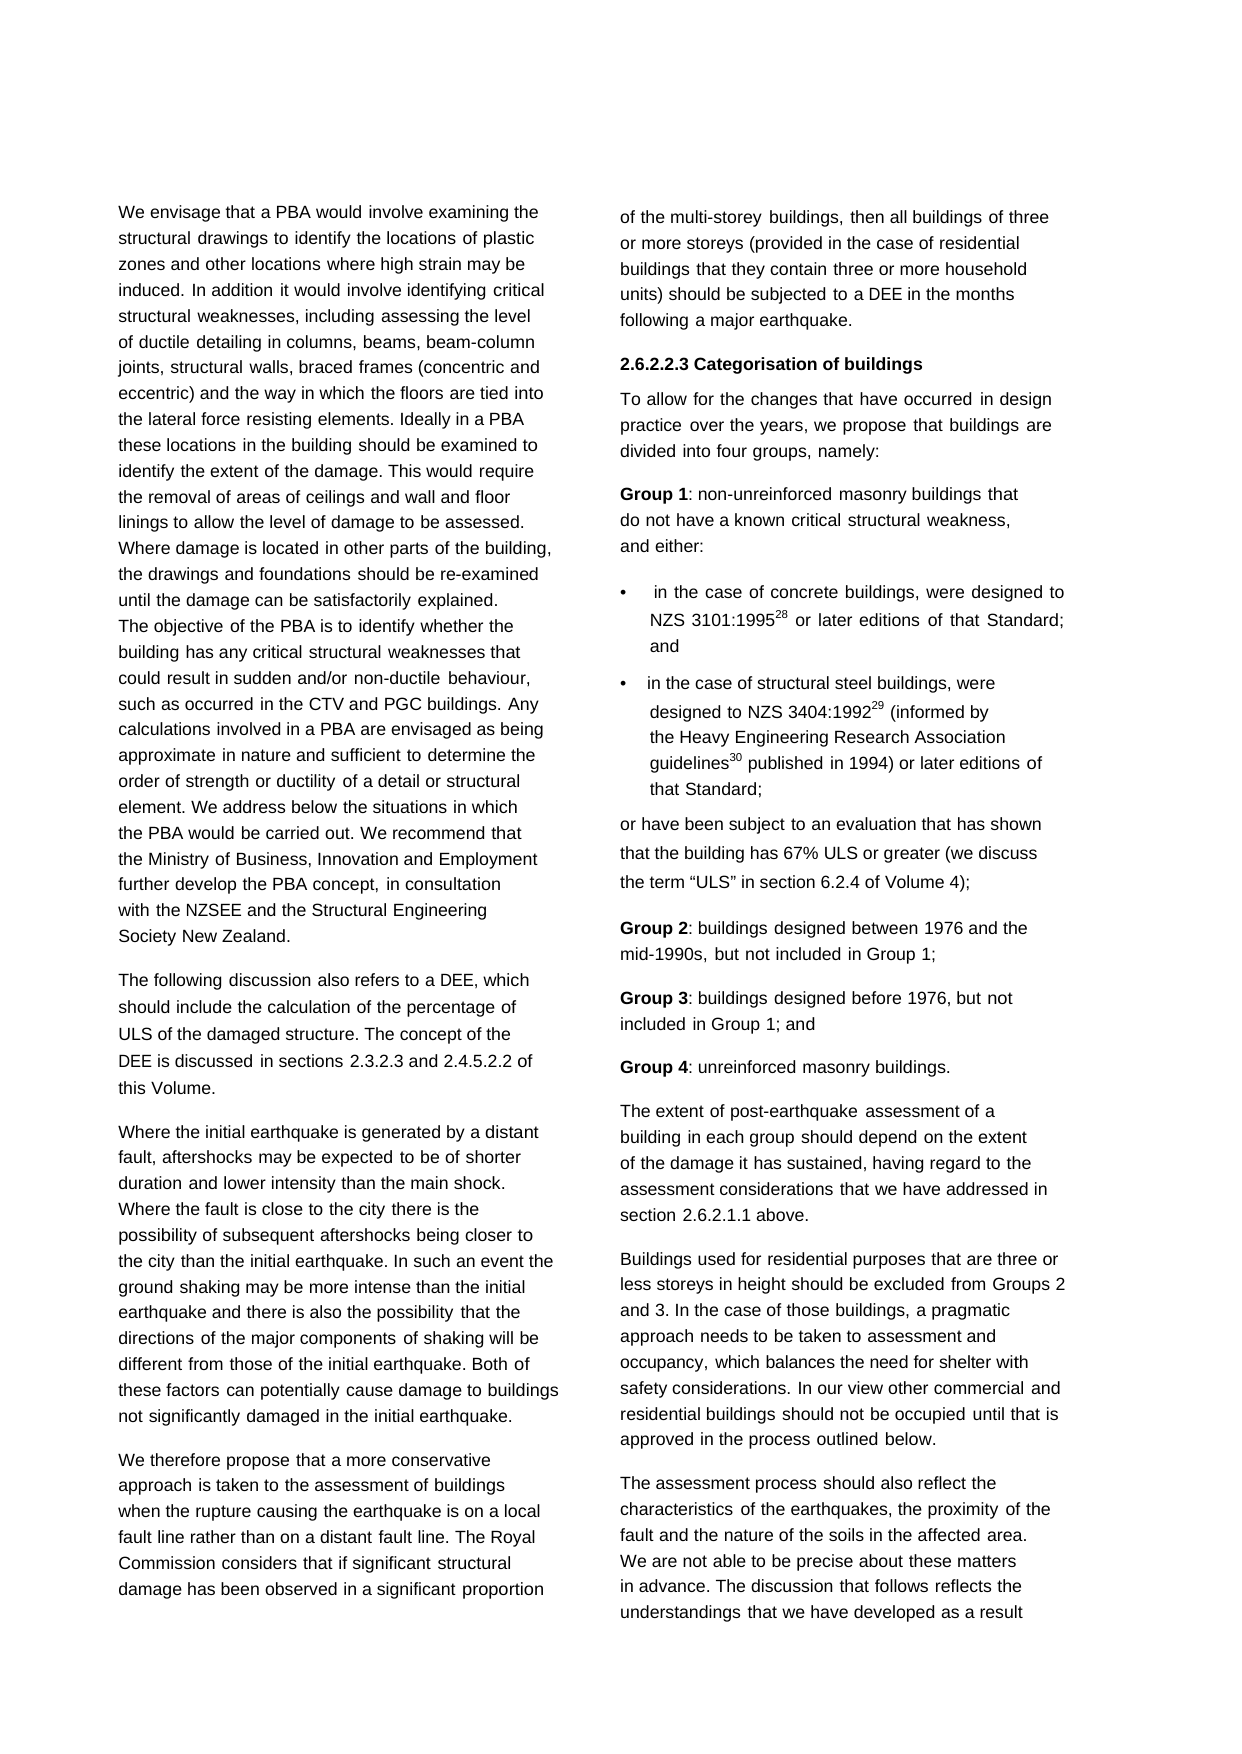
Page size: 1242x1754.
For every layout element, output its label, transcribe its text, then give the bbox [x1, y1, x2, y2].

text The following discussion also refers to a DEE, which should include the calculation of the percentage of ULS of the damaged structure. The concept of the DEE is discussed in sections 2.3.2.3 and 2.4.5.2.2 of this Volume. [118, 970, 538, 1098]
text these factors can potentially cause damage to buildings not significantly damaged in the initial earthquake. [118, 1380, 565, 1426]
text • in the case of structural steel buildings, were designed to NZS 3404:199229 (informed by the Heavy Engineering Research Association [620, 673, 1014, 747]
text of ductile detailing in columns, beams, beam-column joints, structural walls, braced frames (concentric and eccentric) and the way in which the floors are tied into the lateral force resisting elements. Ideally in a PBA these locations in the building should be examined to identify the extent of the damage. This would require the removal of areas of ceilings and wall and floor linings to allow the level of damage to be assessed. Where damage is located in other parts of the building, the drawings and foundations should be re-examined until the damage can be satisfactorily explained. [118, 331, 557, 610]
text We are not able to be precise about these matters in advance. The discussion that follows reflects the understandings that we have developed as a result [620, 1550, 1030, 1622]
text Group 4: unreinforced masonry buildings. [620, 1057, 1077, 1078]
text Group 1: non-unreinforced masonry buildings that do not have a known critical structural weakness, and either: [620, 484, 1024, 556]
text 2.6.2.2.3 Categorisation of buildings [620, 354, 1077, 374]
text guidelines30 published in 1994) or later editions of [649, 752, 1077, 773]
text with the NZSEE and the Structural Engineering [118, 900, 562, 921]
text To allow for the changes that have occurred in design practice over the years, we propose that buildings are divided into four groups, namely: [620, 389, 1052, 461]
text the PBA would be carried out. We recommend that the Ministry of Business, Innovation and Employment further develop the PBA concept, in consultation [118, 822, 544, 894]
text Buildings used for residential purposes that are three or less storeys in height should be excluded from Groups 2 and 3. In the case of those buildings, a pragmatic approach needs to be taken to assessment and occupancy, which balances the need for shelter with safety considerations. In our view other commercial and residential buildings should not be occupied until that is approved in the process outlined below. [620, 1248, 1068, 1449]
text • in the case of concrete buildings, were designed to NZS 3101:199528 or later editions of that Standard; and [620, 582, 1064, 656]
text Group 3: buildings designed before 1976, but not included in Group 1; and [620, 988, 1019, 1034]
text The assessment process should also reflect the characteristics of the earthquakes, the proximity of the fault and the nature of the soils in the affected area. [620, 1473, 1058, 1545]
text Society New Zealand. [118, 926, 562, 947]
text We therefore propose that a more conservative approach is taken to the assessment of buildings when the rupture causing the earthquake is on a local fault line rather than on a distant fault line. The Royal Commission considers that if significant structural damage has been observed in a significant proportion [118, 1449, 549, 1599]
text The objective of the PBA is to identify whether the building has any critical structural weaknesses that could result in sudden and/or non-ductile behaviour, such as occurred in the CTV and PGC buildings. Any calculations involved in a PBA are envisaged as being approximate in nature and sufficient to determine the order of strength or ductility of a detail or structural element. We address below the situations in which [118, 616, 548, 817]
text Group 2: buildings designed between 1976 and the mid-1990s, but not included in Group 1; [620, 918, 1034, 964]
text that Standard; [649, 779, 1077, 799]
text Where the initial earthquake is generated by a distant fault, aftershocks may be expected to be of shorter duration and lower intensity than the main shock. Where the fault is close to the city there is the possibility of subsequent aftershocks being closer to the city than the initial earthquake. In such an event the ground shaking may be more intense than the initial earthquake and there is also the possibility that the directions of the major components of shaking will be different from those of the initial earthquake. Both of [118, 1121, 559, 1374]
text The extent of post-earthquake assessment of a building in each group should depend on the extent of the damage it has sustained, having regard to the [620, 1101, 1038, 1173]
text or have been subject to an evaluation that has shown that the building has 67% ULS or greater (we discuss the term “ULS” in section 6.2.4 of Volume 4); [620, 814, 1053, 893]
text assessment considerations that we have addressed in section 2.6.2.1.1 above. [620, 1179, 1055, 1225]
text We envisage that a PBA would involve examining the structural drawings to identify the locations of plastic zones and other locations where high strain may be induced. In addition it would involve identifying critical structural weaknesses, including assessing the level [118, 202, 550, 326]
text of the multi-storey buildings, then all buildings of three or more storeys (provided in the case of residential buildings that they contain three or more household units) should be subjected to a DEE in the months following a major earthquake. [620, 207, 1056, 330]
